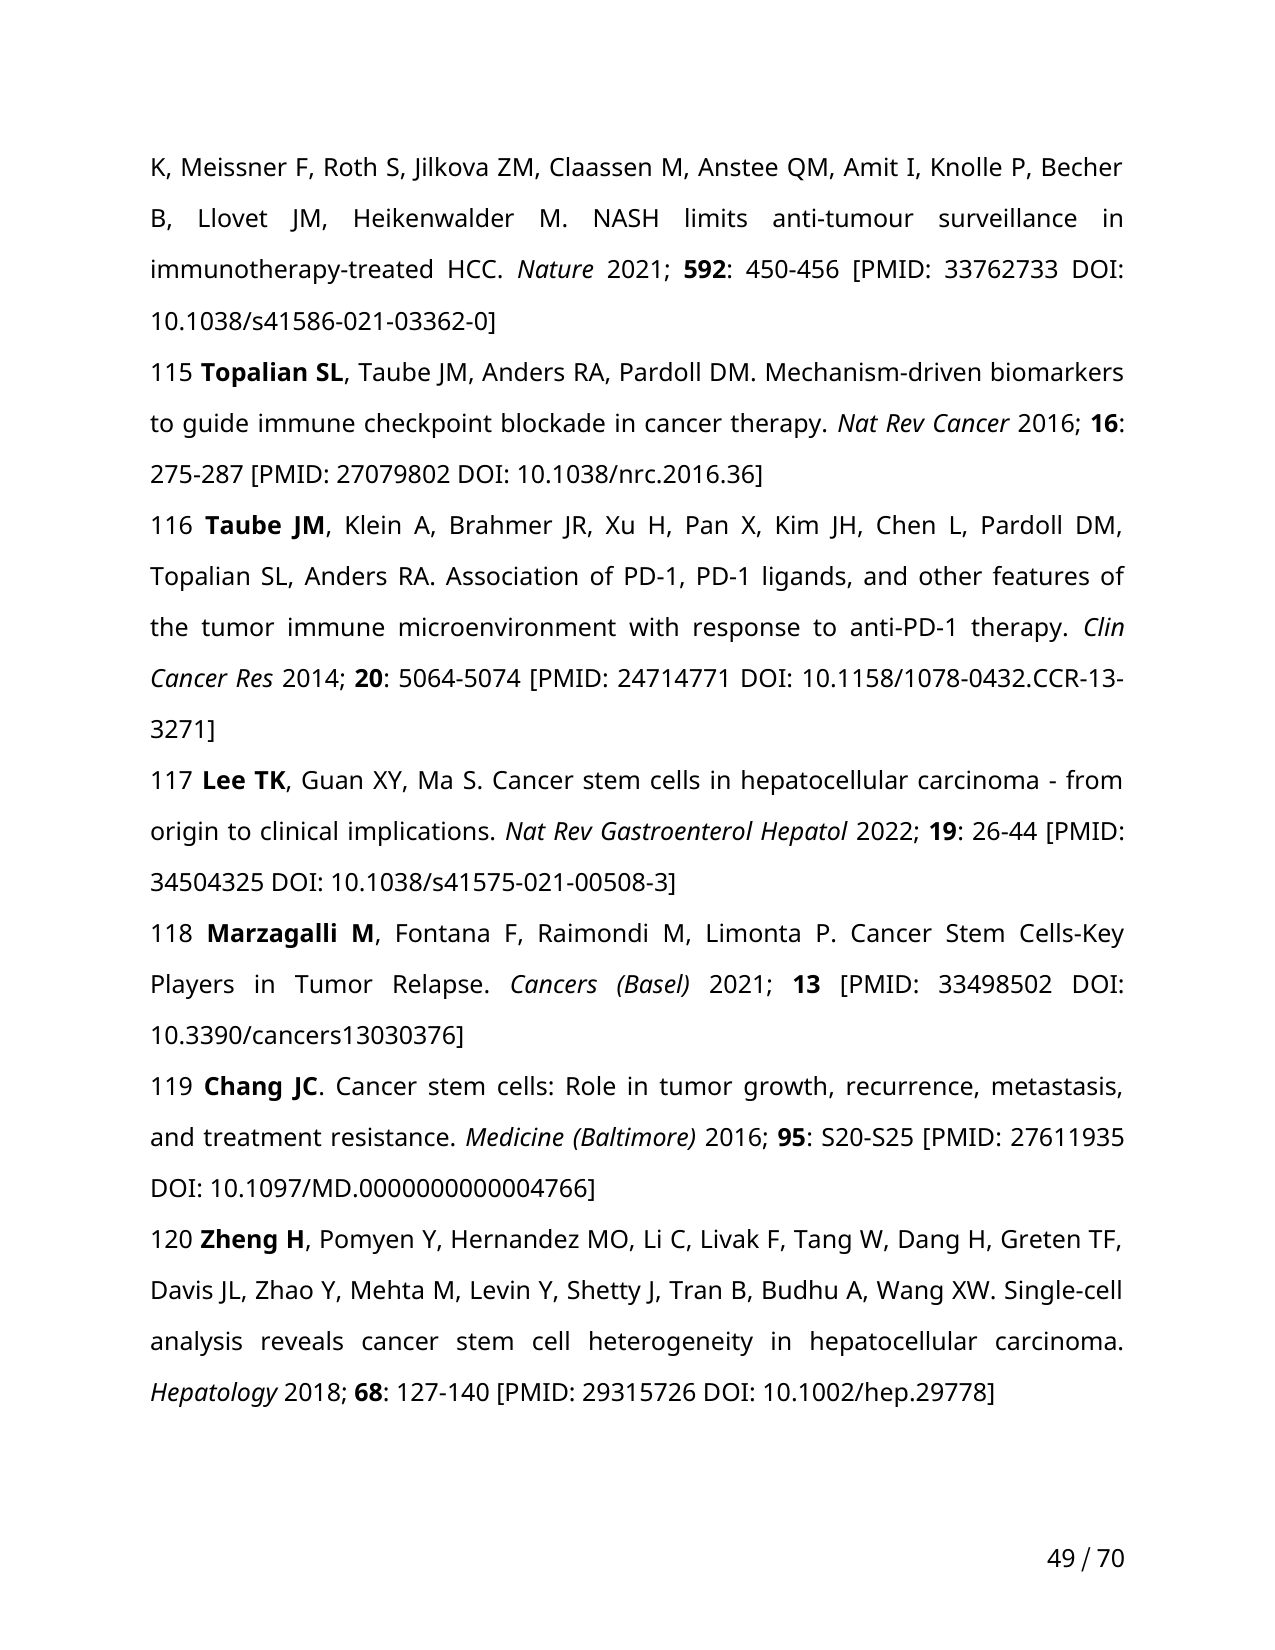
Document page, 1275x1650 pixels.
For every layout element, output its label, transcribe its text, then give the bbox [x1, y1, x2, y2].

text 115 Topalian SL, Taube JM, Anders RA, Pardoll DM. Mechanism-driven biomarkers to guide immune checkpoint blockade in cancer therapy. Nat Rev Cancer 2016; 16: 275-287 [PMID: 27079802 DOI: 10.1038/nrc.2016.36] [150, 354, 1125, 490]
text 120 Zheng H, Pomyen Y, Hernandez MO, Li C, Livak F, Tang W, Dang H, Greten TF, Davis JL, Zhao Y, Mehta M, Levin Y, Shetty J, Tran B, Budhu A, Wang XW. Single-cell analysis reveals cancer stem cell heterogeneity in hepatocellular carcinoma. Hepatology 2018; 68: 127-140 [PMID: 29315726 DOI: 10.1002/hep.29778] [150, 1222, 1125, 1409]
text 116 Taube JM, Klein A, Brahmer JR, Xu H, Pan X, Kim JH, Chen L, Pardoll DM, Topalian SL, Anders RA. Association of PD-1, PD-1 ligands, and other features of the tumor immune microenvironment with response to anti-PD-1 therapy. Clin Cancer Res 2014; 20: 5064-5074 [PMID: 24714771 DOI: 10.1158/1078-0432.CCR-13-3271] [150, 507, 1125, 746]
text 117 Lee TK, Guan XY, Ma S. Cancer stem cells in hepatocellular carcinoma - from origin to clinical implications. Nat Rev Gastroenterol Hepatol 2022; 19: 26-44 [PMID: 34504325 DOI: 10.1038/s41575-021-00508-3] [150, 762, 1125, 899]
text 118 Marzagalli M, Fontana F, Raimondi M, Limonta P. Cancer Stem Cells-Key Players in Tumor Relapse. Cancers (Basel) 2021; 13 [PMID: 33498502 DOI: 10.3390/cancers13030376] [150, 916, 1125, 1052]
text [150, 150, 1125, 337]
text 119 Chang JC. Cancer stem cells: Role in tumor growth, recurrence, metastasis, and treatment resistance. Medicine (Baltimore) 2016; 95: S20-S25 [PMID: 27611935 DOI: 10.1097/MD.0000000000004766] [150, 1069, 1125, 1205]
